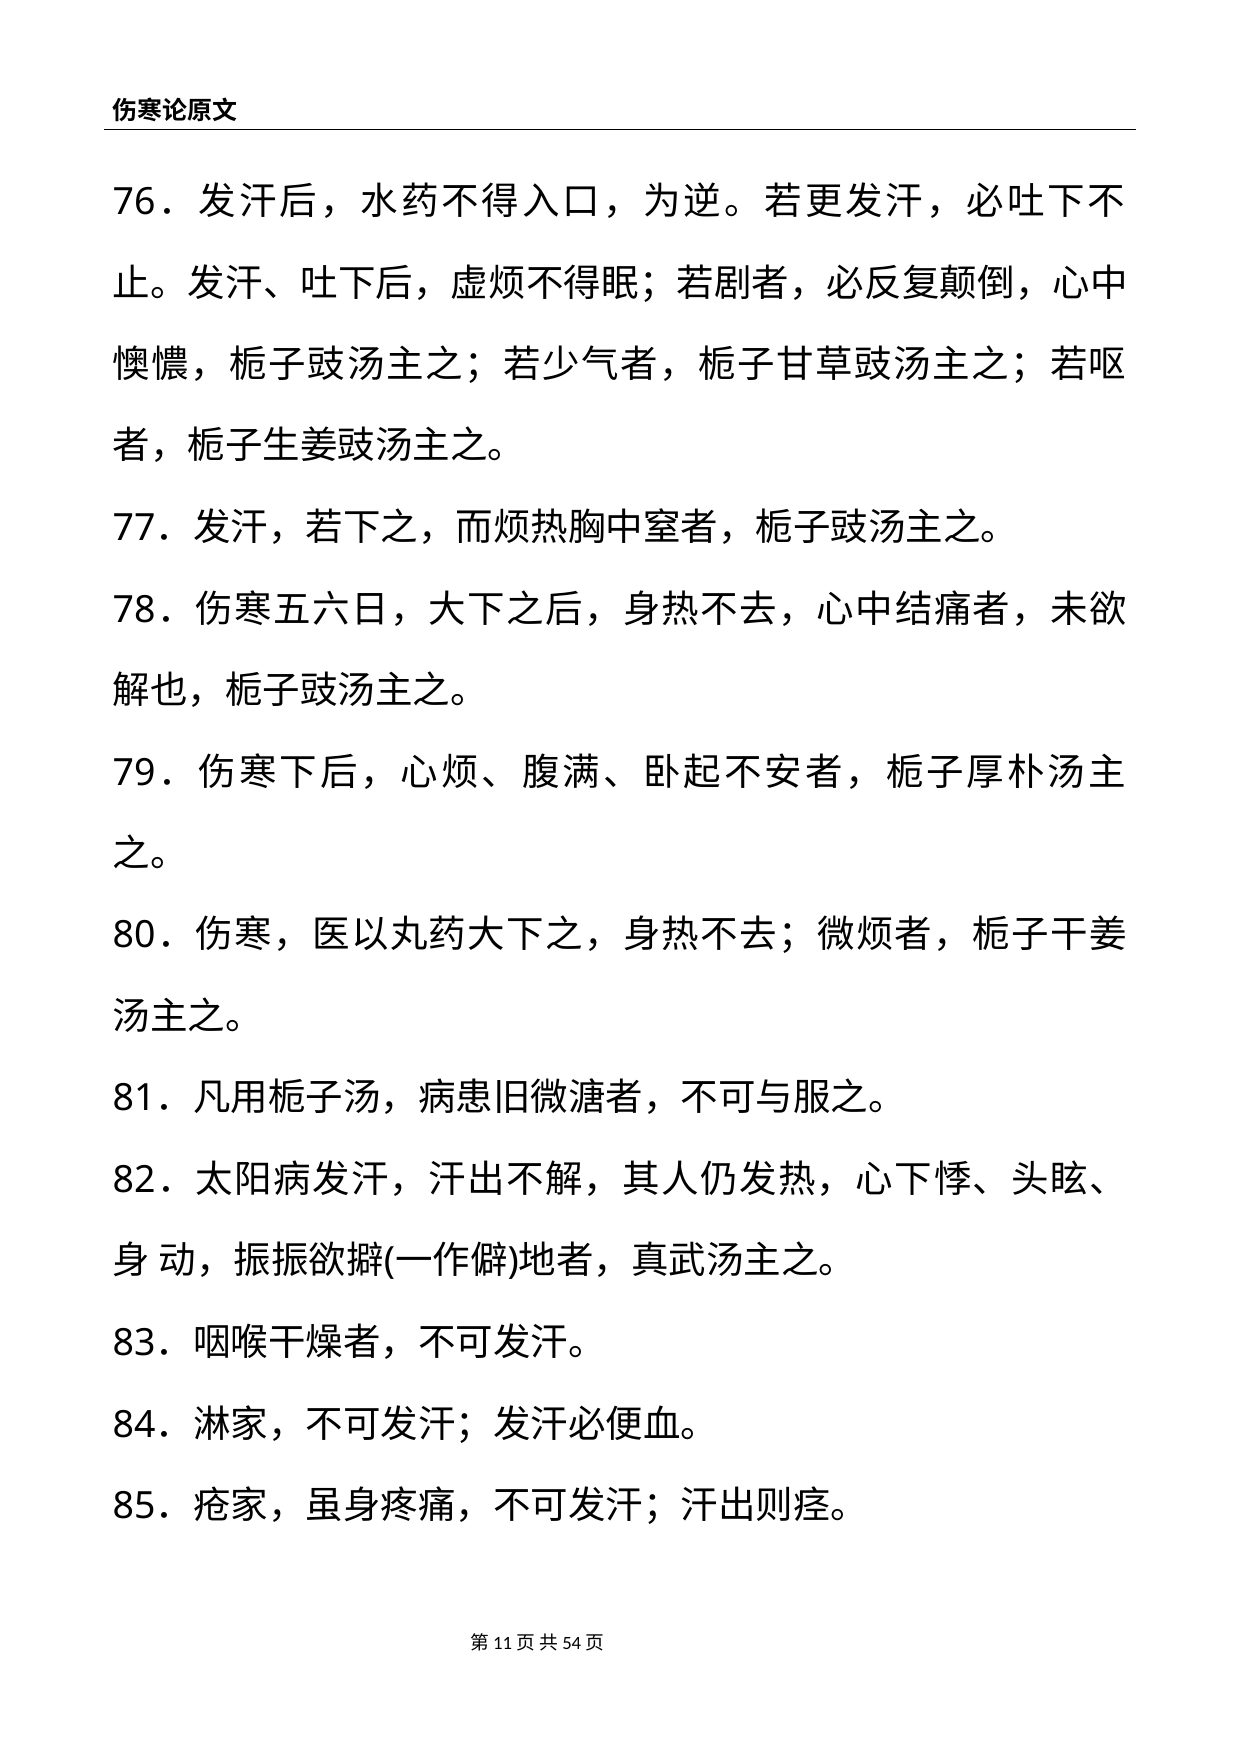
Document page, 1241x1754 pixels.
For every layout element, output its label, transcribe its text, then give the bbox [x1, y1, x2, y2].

text 83．咽喉干燥者，不可发汗。 [112, 1312, 1128, 1367]
text 76．发汗后，水药不得入口，为逆。若更发汗，必吐下不止。发汗、吐下后，虚烦不得眠；若剧者，必反复颠倒，心中懊憹，栀子豉汤主之；若少气者，栀子甘草豉汤主之；若呕者，栀子生姜豉汤主之。 [112, 171, 1128, 470]
text 85．疮家，虽身疼痛，不可发汗；汗出则痉。 [112, 1475, 1128, 1530]
text 84．淋家，不可发汗；发汗必便血。 [112, 1394, 1128, 1448]
text 82．太阳病发汗，汗出不解，其人仍发热，心下悸、头眩、身 动，振振欲擗(一作僻)地者，真武汤主之。 [112, 1149, 1128, 1285]
text 77．发汗，若下之，而烦热胸中窒者，栀子豉汤主之。 [112, 497, 1128, 551]
text 79．伤寒下后，心烦、腹满、卧起不安者，栀子厚朴汤主之。 [112, 741, 1128, 877]
text 81．凡用栀子汤，病患旧微溏者，不可与服之。 [112, 1067, 1128, 1122]
text 80．伤寒，医以丸药大下之，身热不去；微烦者，栀子干姜汤主之。 [112, 904, 1128, 1040]
text 78．伤寒五六日，大下之后，身热不去，心中结痛者，未欲解也，栀子豉汤主之。 [112, 578, 1128, 714]
